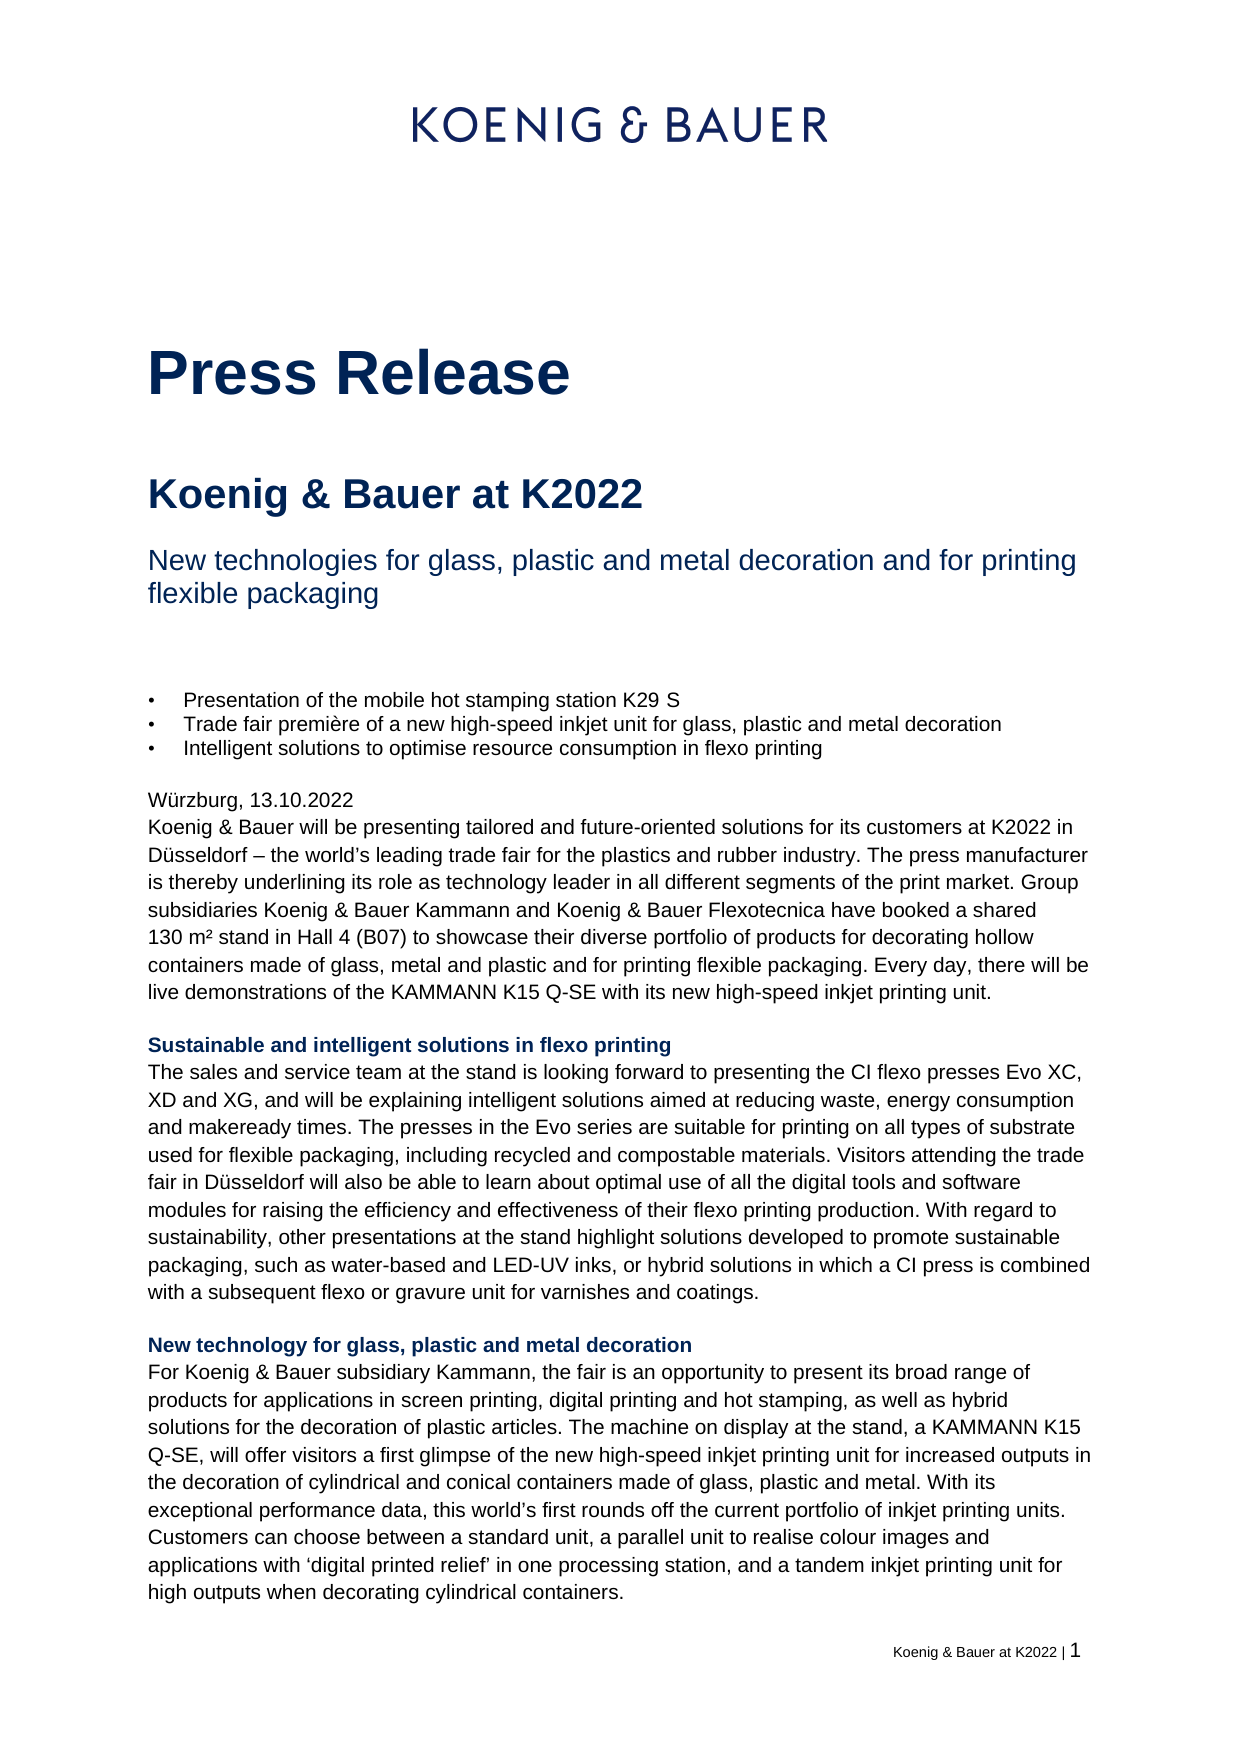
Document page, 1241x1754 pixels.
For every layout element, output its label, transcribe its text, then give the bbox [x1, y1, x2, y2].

list Trade fair première of a new high-speed inkjet unit for glass, plastic and metal decoration [148, 712, 1092, 736]
subtitle Koenig & Bauer at K2022 [148, 470, 1092, 518]
picture [413, 106, 828, 143]
text For Koenig & Bauer subsidiary Kammann, the fair is an opportunity to present its broad range of products for applications in screen printing, digital printing and hot stamping, as well as hybrid solutions for the decoration of plastic articles. The machine on display at the stand, a KAMMANN K15 Q-SE, will offer visitors a first glimpse of the new high-speed inkjet printing unit for increased outputs in the decoration of cylindrical and conical containers made of glass, plastic and metal. With its exceptional performance data, this world’s first rounds off the current portfolio of inkjet printing units. Customers can choose between a standard unit, a parallel unit to realise colour images and applications with ‘digital printed relief’ in one processing station, and a tandem inkjet printing unit for high outputs when decorating cylindrical containers. [148, 1360, 1092, 1604]
subtitle Sustainable and intelligent solutions in flexo printing [148, 1032, 1092, 1056]
text The sales and service team at the stand is looking forward to presenting the CI flexo presses Evo XC, XD and XG, and will be explaining intelligent solutions aimed at reducing waste, energy consumption and makeready times. The presses in the Evo series are suitable for printing on all types of substrate used for flexible packaging, including recycled and compostable materials. Visitors attending the trade fair in Düsseldorf will also be able to learn about optimal use of all the digital tools and software modules for raising the efficiency and effectiveness of their flexo printing production. With regard to sustainability, other presentations at the stand highlight solutions developed to promote sustainable packaging, such as water-based and LED-UV inks, or hybrid solutions in which a CI press is combined with a subsequent flexo or gravure unit for varnishes and coatings. [148, 1060, 1092, 1304]
list Intelligent solutions to optimise resource consumption in flexo printing [148, 736, 1092, 760]
text Würzburg, 13.10.2022 Koenig & Bauer will be presenting tailored and future-oriented solutions for its customers at K2022 in Düsseldorf – the world’s leading trade fair for the plastics and rubber industry. The press manufacturer is thereby underlining its role as technology leader in all different segments of the print market. Group subsidiaries Koenig & Bauer Kammann and Koenig & Bauer Flexotecnica have booked a shared 130 m² stand in Hall 4 (B07) to showcase their diverse portfolio of products for decorating hollow containers made of glass, metal and plastic and for printing flexible packaging. Every day, there will be live demonstrations of the KAMMANN K15 Q-SE with its new high-speed inkjet printing unit. [148, 760, 1092, 1004]
subtitle New technology for glass, plastic and metal decoration [148, 1332, 1092, 1356]
title Press Release [148, 336, 1092, 407]
subtitle New technologies for glass, plastic and metal decoration and for printing flexible packaging [148, 543, 1092, 610]
list Presentation of the mobile hot stamping station K29 S [148, 687, 1092, 712]
